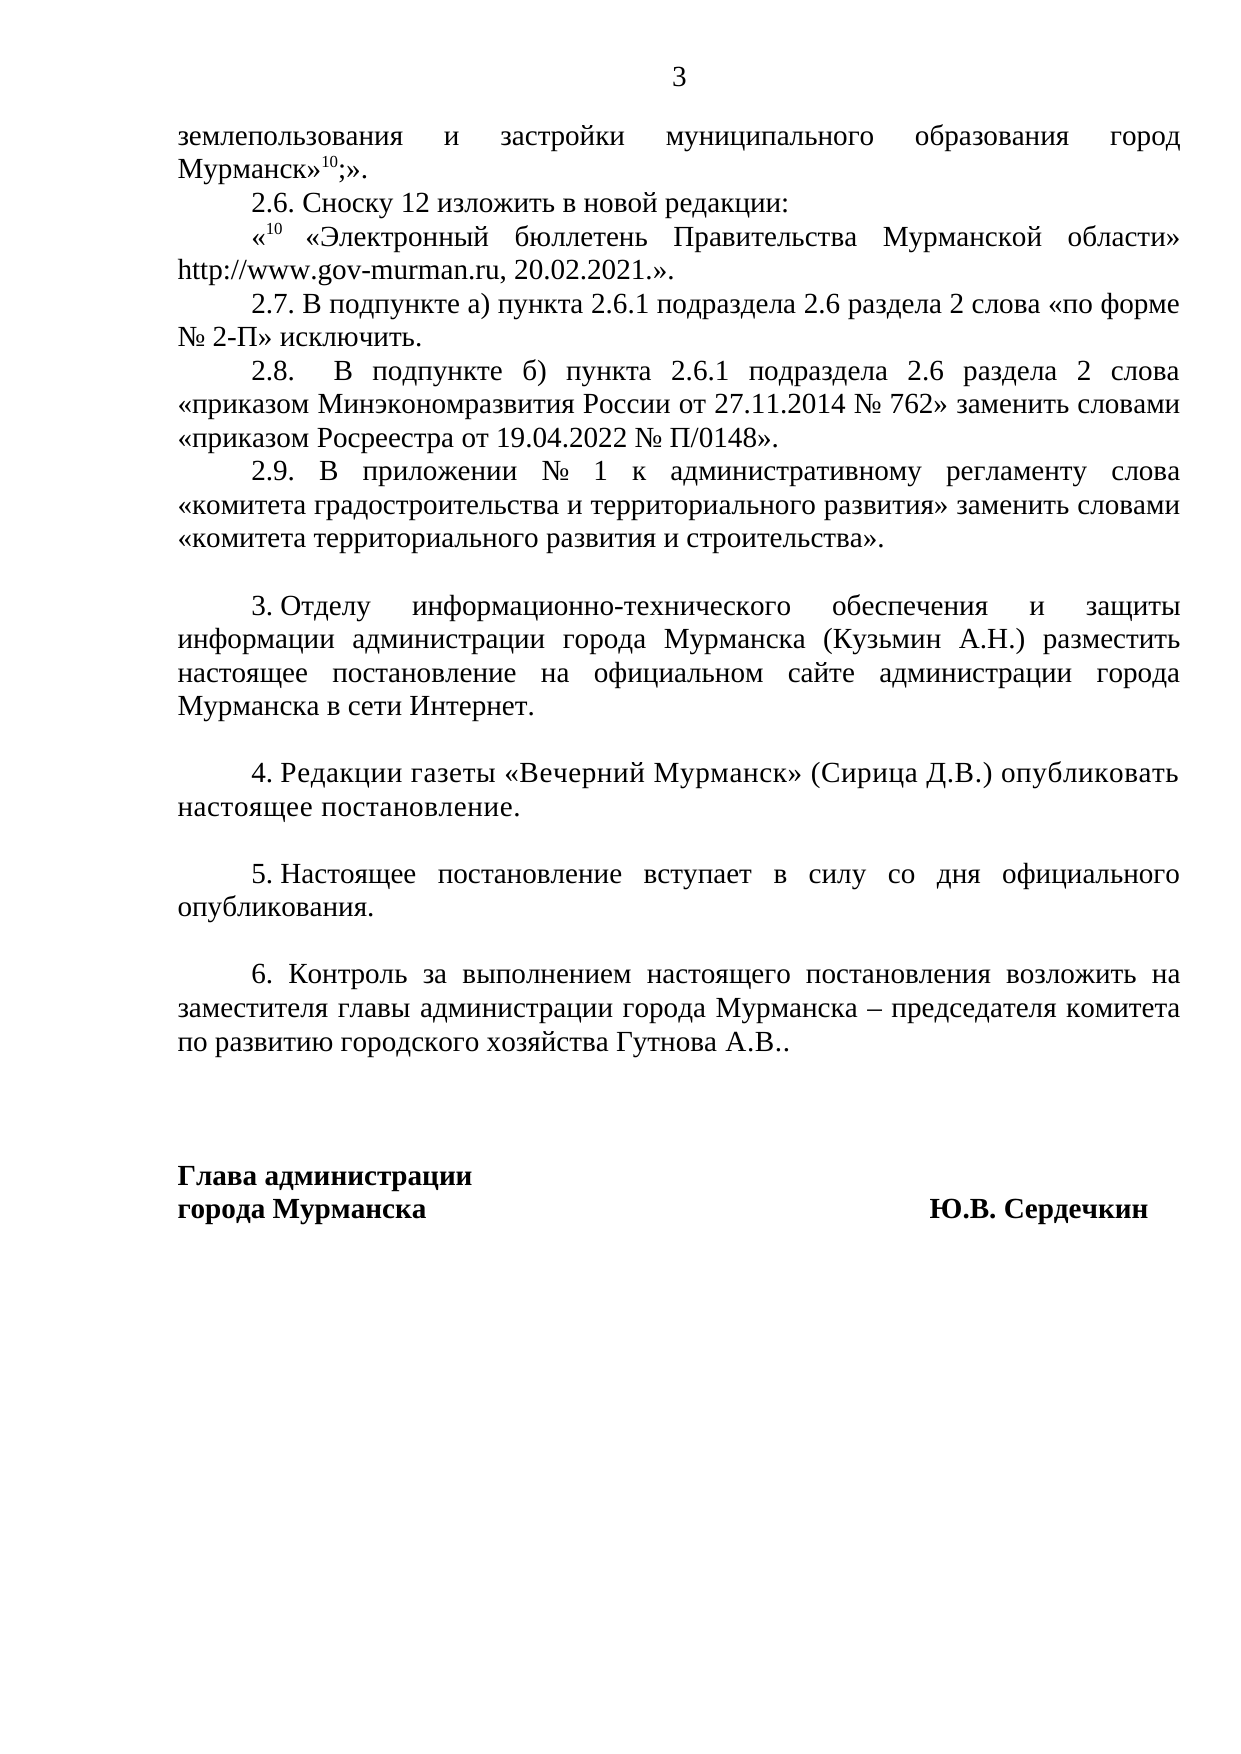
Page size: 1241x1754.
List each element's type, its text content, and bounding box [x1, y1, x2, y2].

text 2.9. В приложении № 1 к административному регламенту слова «комитета градостроительства и территориального развития» заменить словами «комитета территориального развития и строительства». [177, 453, 1181, 554]
text Глава администрации [177, 1158, 1181, 1191]
text «10 «Электронный бюллетень Правительства Мурманской области» http://www.gov-murman.ru, 20.02.2021.». [177, 219, 1181, 286]
text города Мурманска Ю.В. Сердечкин [177, 1191, 1181, 1225]
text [177, 118, 1181, 185]
text 2.7. В подпункте а) пункта 2.6.1 подраздела 2.6 раздела 2 слова «по форме № 2-П» исключить. [177, 286, 1181, 353]
text 4. Редакции газеты «Вечерний Мурманск» (Сирица Д.В.) опубликовать настоящее постановление. [177, 755, 1181, 822]
text 5. Настоящее постановление вступает в силу со дня официального опубликования. [177, 856, 1181, 923]
text 6. Контроль за выполнением настоящего постановления возложить на заместителя главы администрации города Мурманска – председателя комитета по развитию городского хозяйства Гутнова А.В.. [177, 957, 1181, 1057]
text 3. Отделу информационно-технического обеспечения и защиты информации администрации города Мурманска (Кузьмин А.Н.) разместить настоящее постановление на официальном сайте администрации города Мурманска в сети Интернет. [177, 588, 1181, 722]
text 2.8. В подпункте б) пункта 2.6.1 подраздела 2.6 раздела 2 слова «приказом Минэкономразвития России от 27.11.2014 № 762» заменить словами «приказом Росреестра от 19.04.2022 № П/0148». [177, 353, 1181, 453]
text 2.6. Сноску 12 изложить в новой редакции: [177, 185, 1181, 219]
